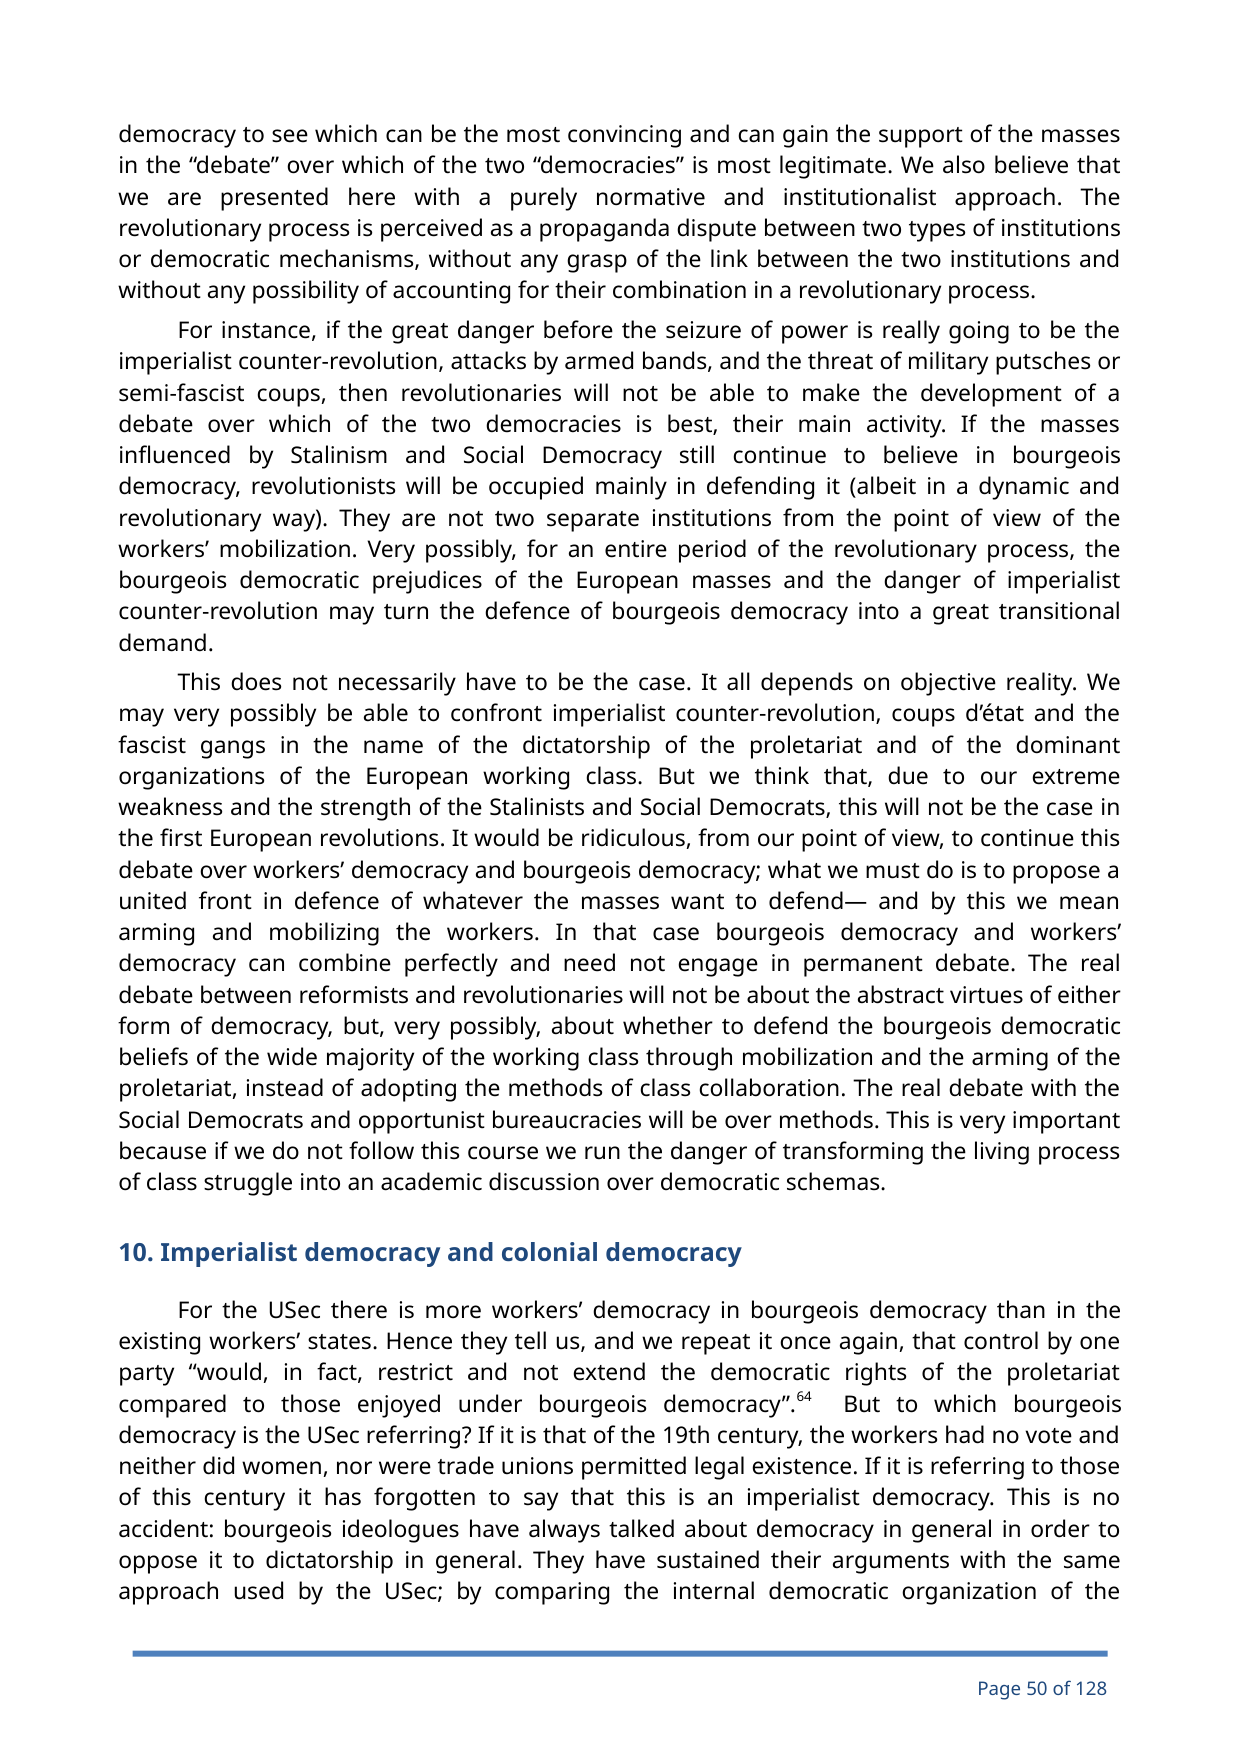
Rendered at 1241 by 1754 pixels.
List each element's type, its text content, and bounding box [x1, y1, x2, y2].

subtitle 10. Imperialist democracy and colonial democracy [118, 1235, 1122, 1269]
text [118, 1294, 1122, 1606]
text For instance, if the great danger before the seizure of power is really going to be the imperialist counter-revolution, attacks by armed bands, and the threat of military putsches or semi-fascist coups, then revolutionaries will not be able to make the development of a debate over which of the two democracies is best, their main activity. If the masses influenced by Stalinism and Social Democracy still continue to believe in bourgeois democracy, revolutionists will be occupied mainly in defending it (albeit in a dynamic and revolutionary way). They are not two separate institutions from the point of view of the workers’ mobilization. Very possibly, for an entire period of the revolutionary process, the bourgeois democratic prejudices of the European masses and the danger of imperialist counter-revolution may turn the defence of bourgeois democracy into a great transitional demand. [118, 314, 1122, 658]
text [118, 118, 1122, 306]
text This does not necessarily have to be the case. It all depends on objective reality. We may very possibly be able to confront imperialist counter-revolution, coups d’état and the fascist gangs in the name of the dictatorship of the proletariat and of the dominant organizations of the European working class. But we think that, due to our extreme weakness and the strength of the Stalinists and Social Democrats, this will not be the case in the first European revolutions. It would be ridiculous, from our point of view, to continue this debate over workers’ democracy and bourgeois democracy; what we must do is to propose a united front in defence of whatever the masses want to defend— and by this we mean arming and mobilizing the workers. In that case bourgeois democracy and workers’ democracy can combine perfectly and need not engage in permanent debate. The real debate between reformists and revolutionaries will not be about the abstract virtues of either form of democracy, but, very possibly, about whether to defend the bourgeois democratic beliefs of the wide majority of the working class through mobilization and the arming of the proletariat, instead of adopting the methods of class collaboration. The real debate with the Social Democrats and opportunist bureaucracies will be over methods. This is very important because if we do not follow this course we run the danger of transforming the living process of class struggle into an academic discussion over democratic schemas. [118, 666, 1122, 1197]
